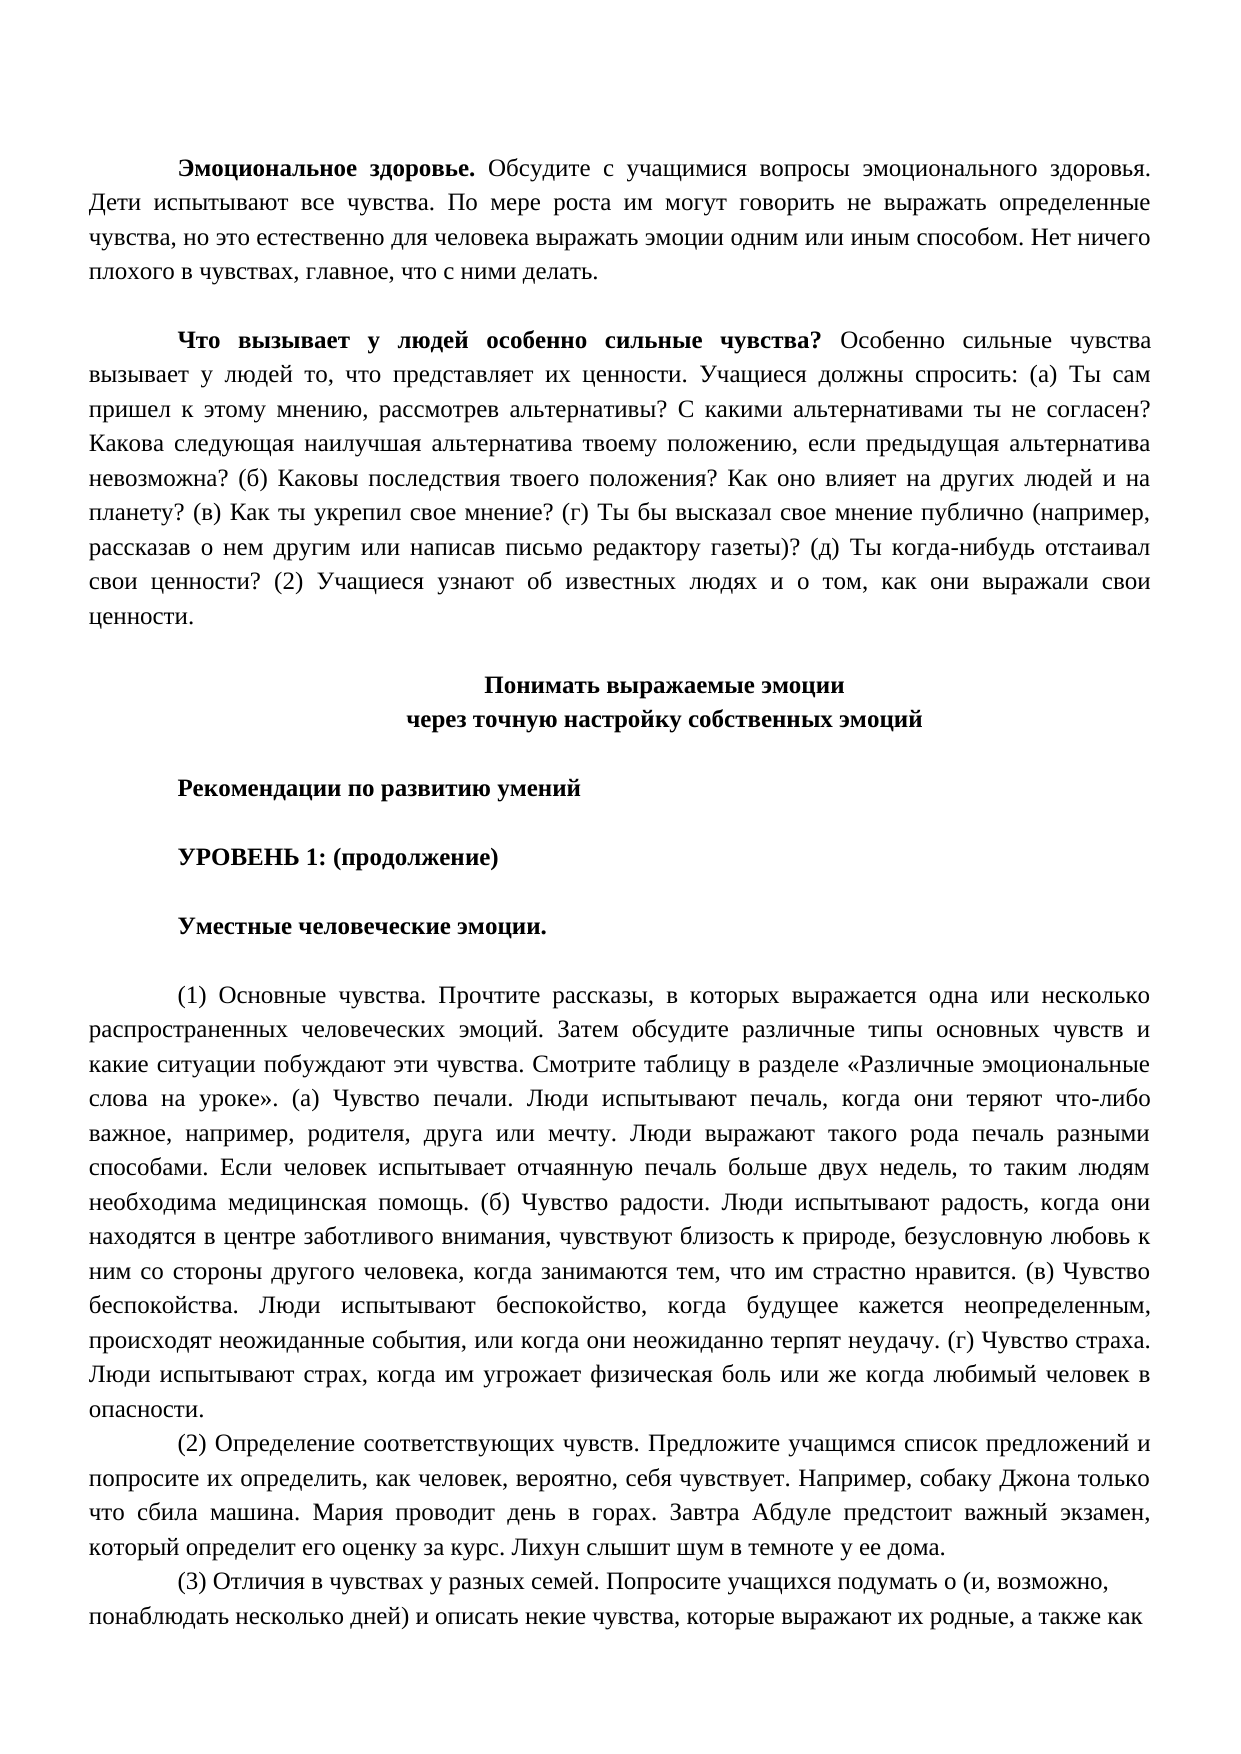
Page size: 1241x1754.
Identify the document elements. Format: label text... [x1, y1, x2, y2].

text Понимать выражаемые эмоции [89, 670, 1152, 698]
text (2) Определение соответствующих чувств. Предложите учащимся список предложений и попросите их определить, как человек, вероятно, себя чувствует. Например, собаку Джона только что сбила машина. Мария проводит день в горах. Завтра Абдуле предстоит важный экзамен, который определит его оценку за курс. Лихун слышит шум в темноте у ее дома. [89, 1428, 1152, 1561]
text Уместные человеческие эмоции. [89, 911, 1152, 940]
text Эмоциональное здоровье. Обсудите с учащимися вопросы эмоционального здоровья. Дети испытывают все чувства. По мере роста им могут говорить не выражать определенные чувства, но это естественно для человека выражать эмоции одним или иным способом. Нет ничего плохого в чувствах, главное, что с ними делать. [89, 153, 1152, 285]
text УРОВЕНЬ 1: (продолжение) [89, 842, 1152, 871]
text (1) Основные чувства. Прочтите рассказы, в которых выражается одна или несколько распространенных человеческих эмоций. Затем обсудите различные типы основных чувств и какие ситуации побуждают эти чувства. Смотрите таблицу в разделе «Различные эмоциональные слова на уроке». (а) Чувство печали. Люди испытывают печаль, когда они теряют что-либо важное, например, родителя, друга или мечту. Люди выражают такого рода печаль разными способами. Если человек испытывает отчаянную печаль больше двух недель, то таким людям необходима медицинская помощь. (б) Чувство радости. Люди испытывают радость, когда они находятся в центре заботливого внимания, чувствуют близость к природе, безусловную любовь к ним со стороны другого человека, когда занимаются тем, что им страстно нравится. (в) Чувство беспокойства. Люди испытывают беспокойство, когда будущее кажется неопределенным, происходят неожиданные события, или когда они неожиданно терпят неудачу. (г) Чувство страха. Люди испытывают страх, когда им угрожает физическая боль или же когда любимый человек в опасности. [89, 980, 1152, 1423]
text через точную настройку собственных эмоций [89, 704, 1152, 733]
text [89, 1566, 1152, 1629]
text Рекомендации по развитию умений [89, 773, 1152, 802]
text Что вызывает у людей особенно сильные чувства? Особенно сильные чувства вызывает у людей то, что представляет их ценности. Учащиеся должны спросить: (а) Ты сам пришел к этому мнению, рассмотрев альтернативы? С какими альтернативами ты не согласен? Какова следующая наилучшая альтернатива твоему положению, если предыдущая альтернатива невозможна? (б) Каковы последствия твоего положения? Как оно влияет на других людей и на планету? (в) Как ты укрепил свое мнение? (г) Ты бы высказал свое мнение публично (например, рассказав о нем другим или написав письмо редактору газеты)? (д) Ты когда-нибудь отстаивал свои ценности? (2) Учащиеся узнают об известных людях и о том, как они выражали свои ценности. [89, 325, 1152, 629]
